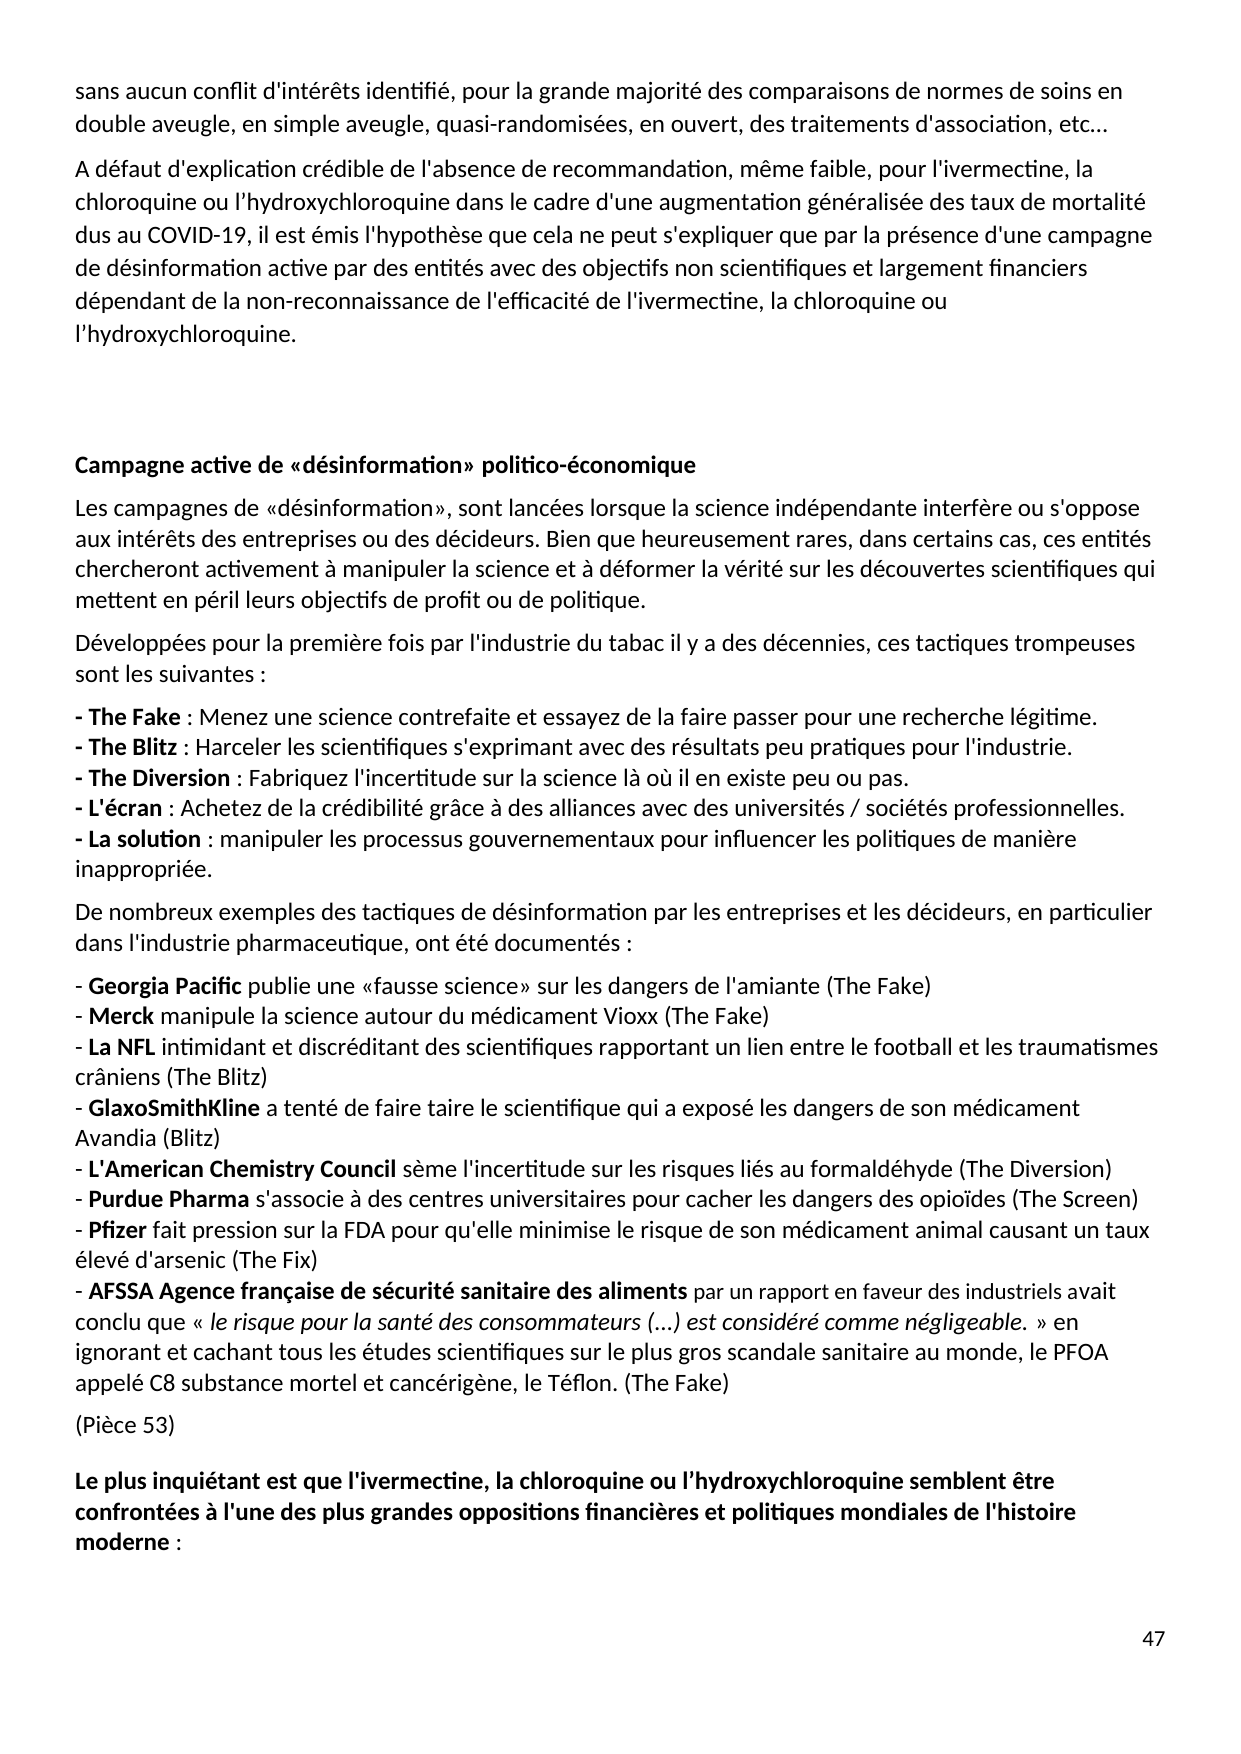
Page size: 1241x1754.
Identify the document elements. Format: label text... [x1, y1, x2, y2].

text - Merck manipule la science autour du médicament Vioxx (The Fake) [75, 1000, 1165, 1031]
text (Pièce 53) [75, 1410, 1165, 1440]
text - La solution : manipuler les processus gouvernementaux pour influencer les politiques de manière inappropriée. [75, 823, 1165, 884]
text - L'American Chemistry Council sème l'incertitude sur les risques liés au formaldéhyde (The Diversion) [75, 1153, 1165, 1183]
text - GlaxoSmithKline a tenté de faire taire le scientifique qui a exposé les dangers de son médicament Avandia (Blitz) [75, 1092, 1165, 1153]
text A défaut d'explication crédible de l'absence de recommandation, même faible, pour l'ivermectine, la chloroquine ou l’hydroxychloroquine dans le cadre d'une augmentation généralisée des taux de mortalité dus au COVID-19, il est émis l'hypothèse que cela ne peut s'expliquer que par la présence d'une campagne de désinformation active par des entités avec des objectifs non scientifiques et largement financiers dépendant de la non-reconnaissance de l'efficacité de l'ivermectine, la chloroquine ou l’hydroxychloroquine. [75, 153, 1165, 348]
text - The Diversion : Fabriquez l'incertitude sur la science là où il en existe peu ou pas. [75, 762, 1165, 792]
text - Georgia Pacific publie une «fausse science» sur les dangers de l'amiante (The Fake) [75, 970, 1165, 1000]
text - AFSSA Agence française de sécurité sanitaire des aliments par un rapport en faveur des industriels avait conclu que « le risque pour la santé des consommateurs (...) est considéré comme négligeable. » en ignorant et cachant tous les études scientifiques sur le plus gros scandale sanitaire au monde, le PFOA appelé C8 substance mortel et cancérigène, le Téflon. (The Fake) [75, 1275, 1165, 1397]
text - La NFL intimidant et discréditant des scientifiques rapportant un lien entre le football et les traumatismes crâniens (The Blitz) [75, 1031, 1165, 1092]
text Les campagnes de «désinformation», sont lancées lorsque la science indépendante interfère ou s'oppose aux intérêts des entreprises ou des décideurs. Bien que heureusement rares, dans certains cas, ces entités chercheront activement à manipuler la science et à déformer la vérité sur les découvertes scientifiques qui mettent en péril leurs objectifs de profit ou de politique. [75, 493, 1165, 615]
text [75, 75, 1165, 138]
text Développées pour la première fois par l'industrie du tabac il y a des décennies, ces tactiques trompeuses sont les suivantes : [75, 627, 1165, 688]
text - Purdue Pharma s'associe à des centres universitaires pour cacher les dangers des opioïdes (The Screen) [75, 1183, 1165, 1214]
text - L'écran : Achetez de la crédibilité grâce à des alliances avec des universités / sociétés professionnelles. [75, 792, 1165, 823]
text - Pfizer fait pression sur la FDA pour qu'elle minimise le risque de son médicament animal causant un taux élevé d'arsenic (The Fix) [75, 1214, 1165, 1275]
text Campagne active de «désinformation» politico-économique [75, 449, 1165, 480]
text De nombreux exemples des tactiques de désinformation par les entreprises et les décideurs, en particulier dans l'industrie pharmaceutique, ont été documentés : [75, 896, 1165, 957]
text - The Blitz : Harceler les scientifiques s'exprimant avec des résultats peu pratiques pour l'industrie. [75, 731, 1165, 762]
text - The Fake : Menez une science contrefaite et essayez de la faire passer pour une recherche légitime. [75, 701, 1165, 731]
text Le plus inquiétant est que l'ivermectine, la chloroquine ou l’hydroxychloroquine semblent être confrontées à l'une des plus grandes oppositions financières et politiques mondiales de l'histoire moderne : [75, 1465, 1165, 1557]
